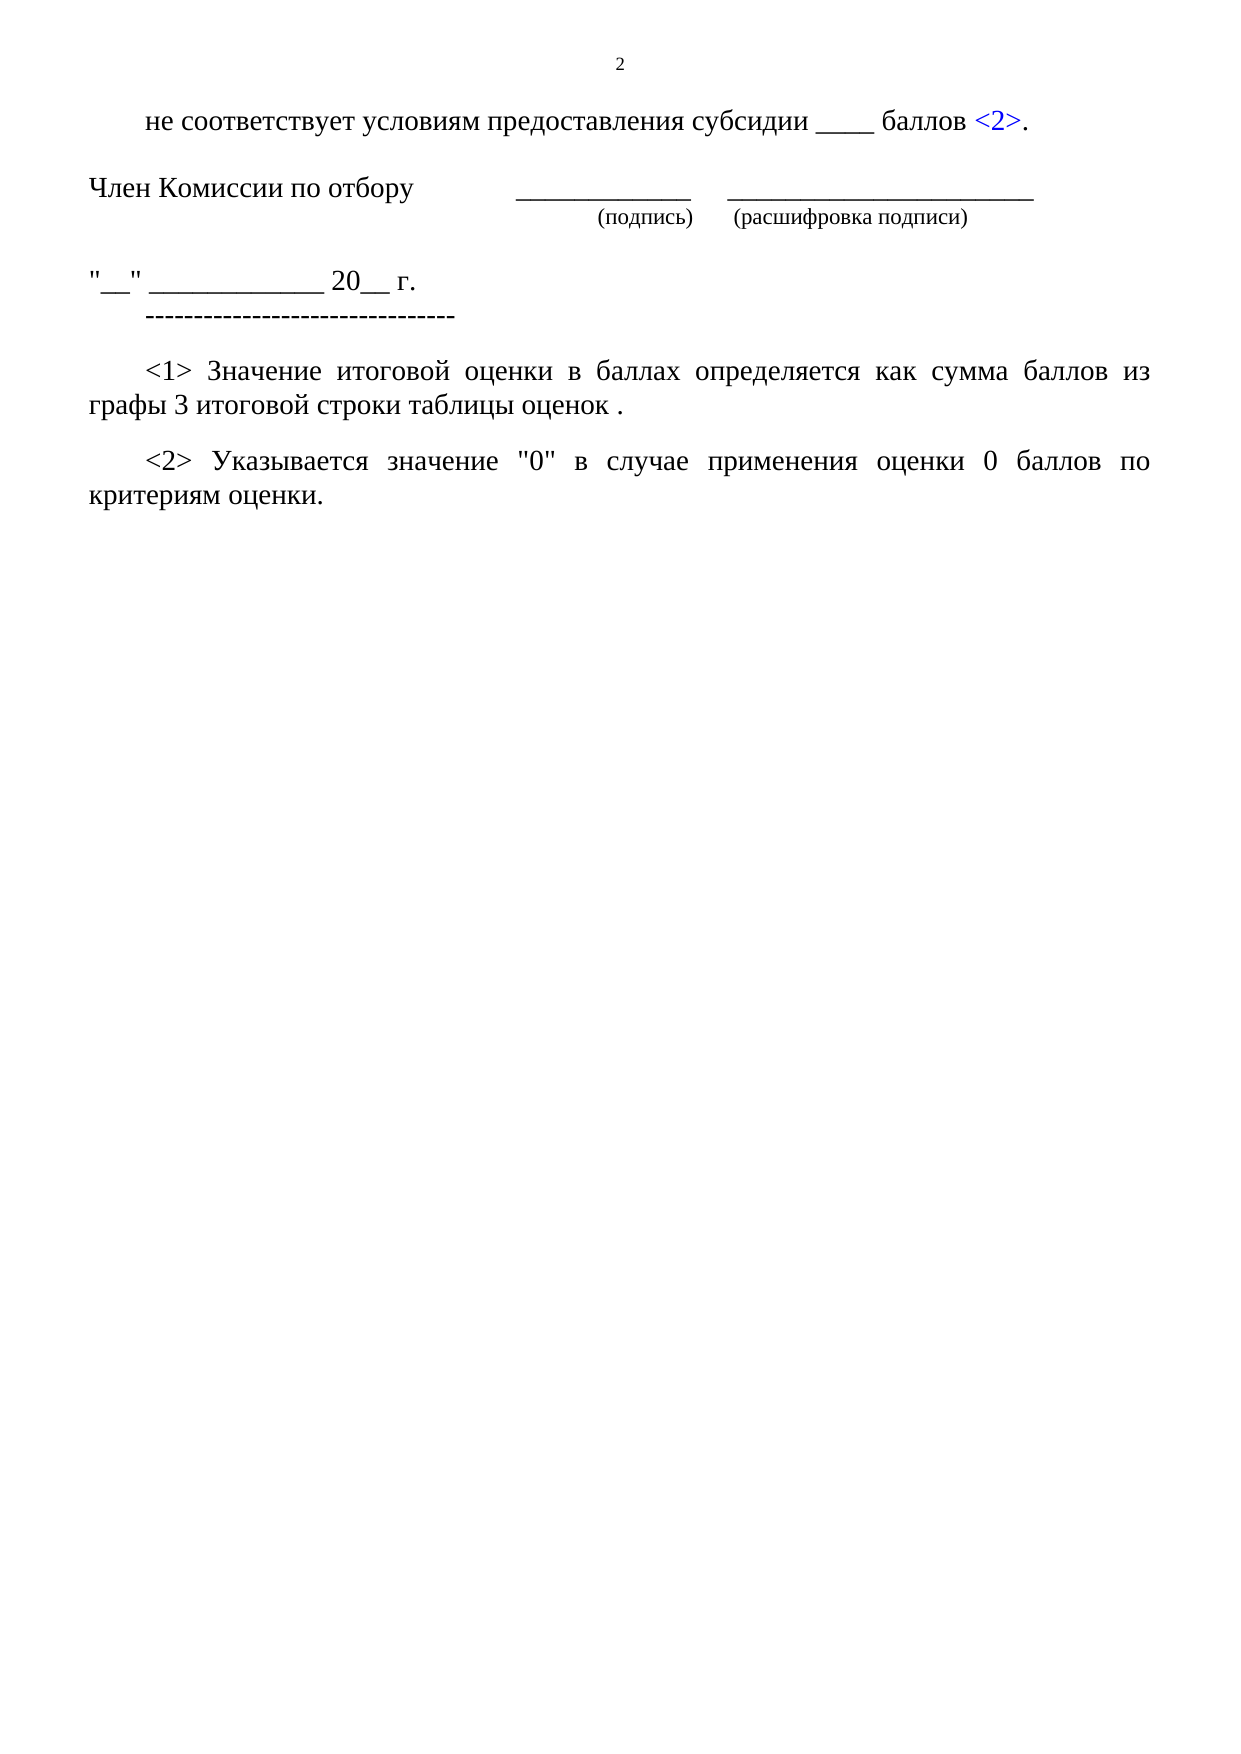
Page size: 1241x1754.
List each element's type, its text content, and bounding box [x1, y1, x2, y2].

text "__" ____________ 20__ г. [89, 263, 1152, 297]
text -------------------------------- [89, 297, 1152, 330]
text <1> Значение итоговой оценки в баллах определяется как сумма баллов из графы 3 итоговой строки таблицы оценок . [89, 353, 1152, 420]
text <2> Указывается значение "0" в случае применения оценки 0 баллов по критериям оценки. [89, 443, 1152, 510]
text Член Комиссии по отбору ____________ _____________________ [89, 170, 1152, 203]
text не соответствует условиям предоставления субсидии ____ баллов <2>. [89, 103, 1152, 136]
text (подпись) (расшифровка подписи) [89, 203, 1152, 230]
